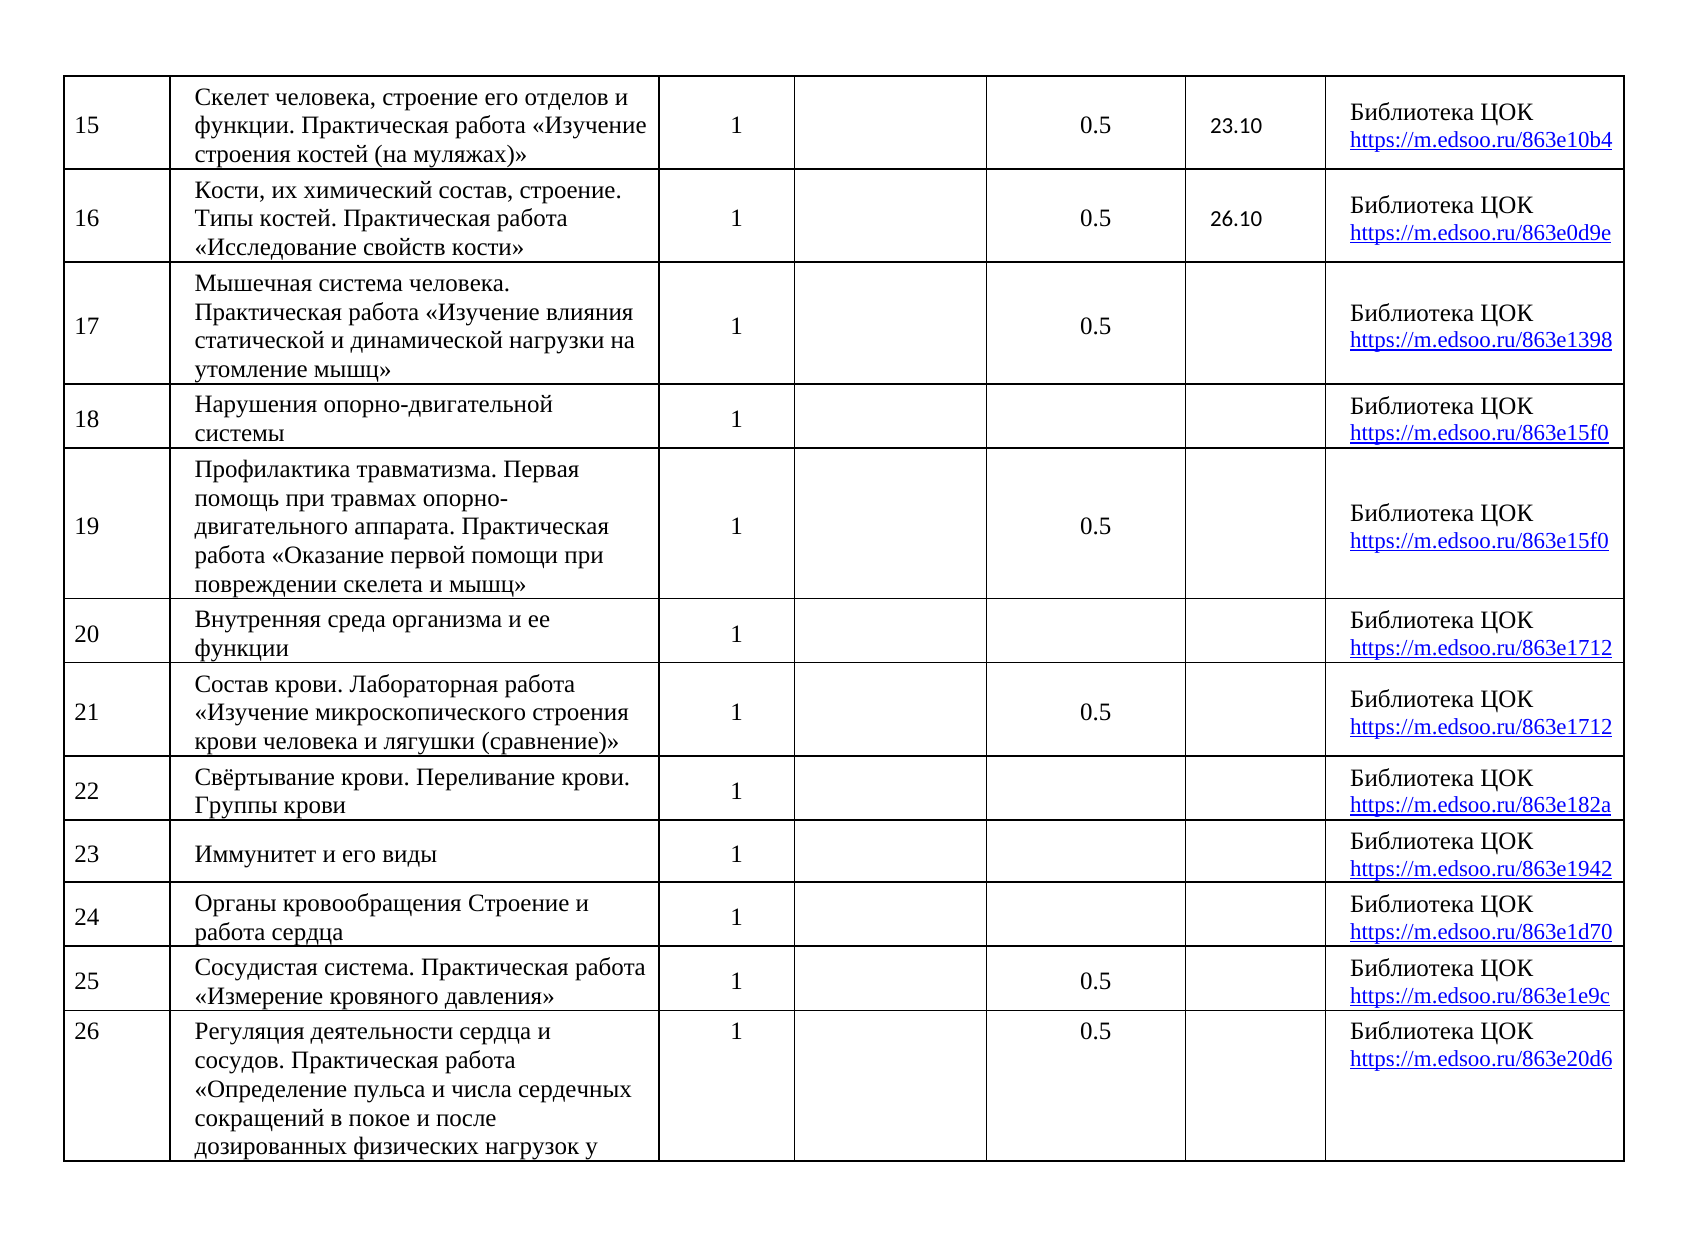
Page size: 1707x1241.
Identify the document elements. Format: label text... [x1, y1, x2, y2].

table_cell 1 [660, 385, 794, 447]
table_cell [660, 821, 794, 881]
table_cell Библиотека ЦОК https://m.edsoo.ru/863e15f0 [1326, 449, 1623, 598]
table_cell Профилактика травматизма. Первая помощь при травмах опорно-двигательного аппарата. Практическая работа «Оказание первой помощи при повреждении скелета и мышц» [171, 449, 658, 598]
table_cell 1 [660, 170, 794, 261]
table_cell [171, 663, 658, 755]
table_cell 1 [660, 449, 794, 598]
table_cell 0.5 [987, 449, 1185, 598]
table_cell [795, 385, 986, 447]
table_cell [987, 385, 1185, 447]
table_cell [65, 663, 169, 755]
table_cell Библиотека ЦОК https://m.edsoo.ru/863e15f0 [1326, 385, 1623, 447]
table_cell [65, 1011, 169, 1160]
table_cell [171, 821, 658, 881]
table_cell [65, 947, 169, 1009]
table_cell 1 [660, 77, 794, 168]
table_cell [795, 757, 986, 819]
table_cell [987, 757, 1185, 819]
table_cell [795, 77, 986, 168]
table_cell [795, 263, 986, 383]
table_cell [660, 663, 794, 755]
table_cell 15 [65, 77, 169, 168]
table_cell 0.5 [987, 263, 1185, 383]
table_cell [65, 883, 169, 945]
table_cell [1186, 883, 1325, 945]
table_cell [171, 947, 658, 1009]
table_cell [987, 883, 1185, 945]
table_cell 19 [65, 449, 169, 598]
table_cell Библиотека ЦОК https://m.edsoo.ru/863e1398 [1326, 263, 1623, 383]
table_cell 26.10 [1186, 170, 1325, 261]
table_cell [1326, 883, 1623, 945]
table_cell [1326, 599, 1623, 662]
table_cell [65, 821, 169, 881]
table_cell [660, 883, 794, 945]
table_cell 23.10 [1186, 77, 1325, 168]
table_cell [795, 449, 986, 598]
table_cell 0.5 [987, 77, 1185, 168]
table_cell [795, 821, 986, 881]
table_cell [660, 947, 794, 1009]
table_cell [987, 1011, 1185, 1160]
table_cell 16 [65, 170, 169, 261]
table_cell 0.5 [987, 170, 1185, 261]
table_cell Библиотека ЦОК https://m.edsoo.ru/863e10b4 [1326, 77, 1623, 168]
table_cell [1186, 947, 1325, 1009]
table_cell Библиотека ЦОК https://m.edsoo.ru/863e0d9e [1326, 170, 1623, 261]
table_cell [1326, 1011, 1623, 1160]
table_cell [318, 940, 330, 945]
table_cell 1 [660, 263, 794, 383]
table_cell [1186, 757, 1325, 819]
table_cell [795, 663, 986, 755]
table_cell [1186, 385, 1325, 447]
table_cell [1186, 263, 1325, 383]
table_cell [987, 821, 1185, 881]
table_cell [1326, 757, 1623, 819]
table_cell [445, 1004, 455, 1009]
table_cell Скелет человека, строение его отделов и функции. Практическая работа «Изучение строения костей (на муляжах)» [171, 77, 658, 168]
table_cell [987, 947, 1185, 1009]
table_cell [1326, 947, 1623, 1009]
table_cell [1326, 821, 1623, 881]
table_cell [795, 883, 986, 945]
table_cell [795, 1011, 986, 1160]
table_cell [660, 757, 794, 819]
table_cell Нарушения опорно-двигательной системы [171, 385, 658, 447]
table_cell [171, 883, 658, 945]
table_cell 18 [65, 385, 169, 447]
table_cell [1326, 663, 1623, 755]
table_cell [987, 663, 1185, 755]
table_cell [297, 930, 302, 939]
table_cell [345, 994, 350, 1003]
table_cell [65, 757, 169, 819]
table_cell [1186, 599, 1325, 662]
table_cell [987, 599, 1185, 662]
table_cell Мышечная система человека. Практическая работа «Изучение влияния статической и динамической нагрузки на утомление мышц» [171, 263, 658, 383]
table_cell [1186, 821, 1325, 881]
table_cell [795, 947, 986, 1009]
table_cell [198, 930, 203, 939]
table_cell [1186, 449, 1325, 598]
table_cell Внутренняя среда организма и ее функции [171, 599, 658, 662]
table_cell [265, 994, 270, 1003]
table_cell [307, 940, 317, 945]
table_cell Кости, их химический состав, строение. Типы костей. Практическая работа «Исследование свойств кости» [171, 170, 658, 261]
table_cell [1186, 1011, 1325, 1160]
table_cell 20 [65, 599, 169, 662]
table_cell [795, 599, 986, 662]
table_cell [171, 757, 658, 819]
table_cell [795, 170, 986, 261]
table_cell 1 [660, 599, 794, 662]
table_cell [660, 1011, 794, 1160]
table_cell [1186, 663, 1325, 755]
table_cell 17 [65, 263, 169, 383]
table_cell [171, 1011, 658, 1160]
